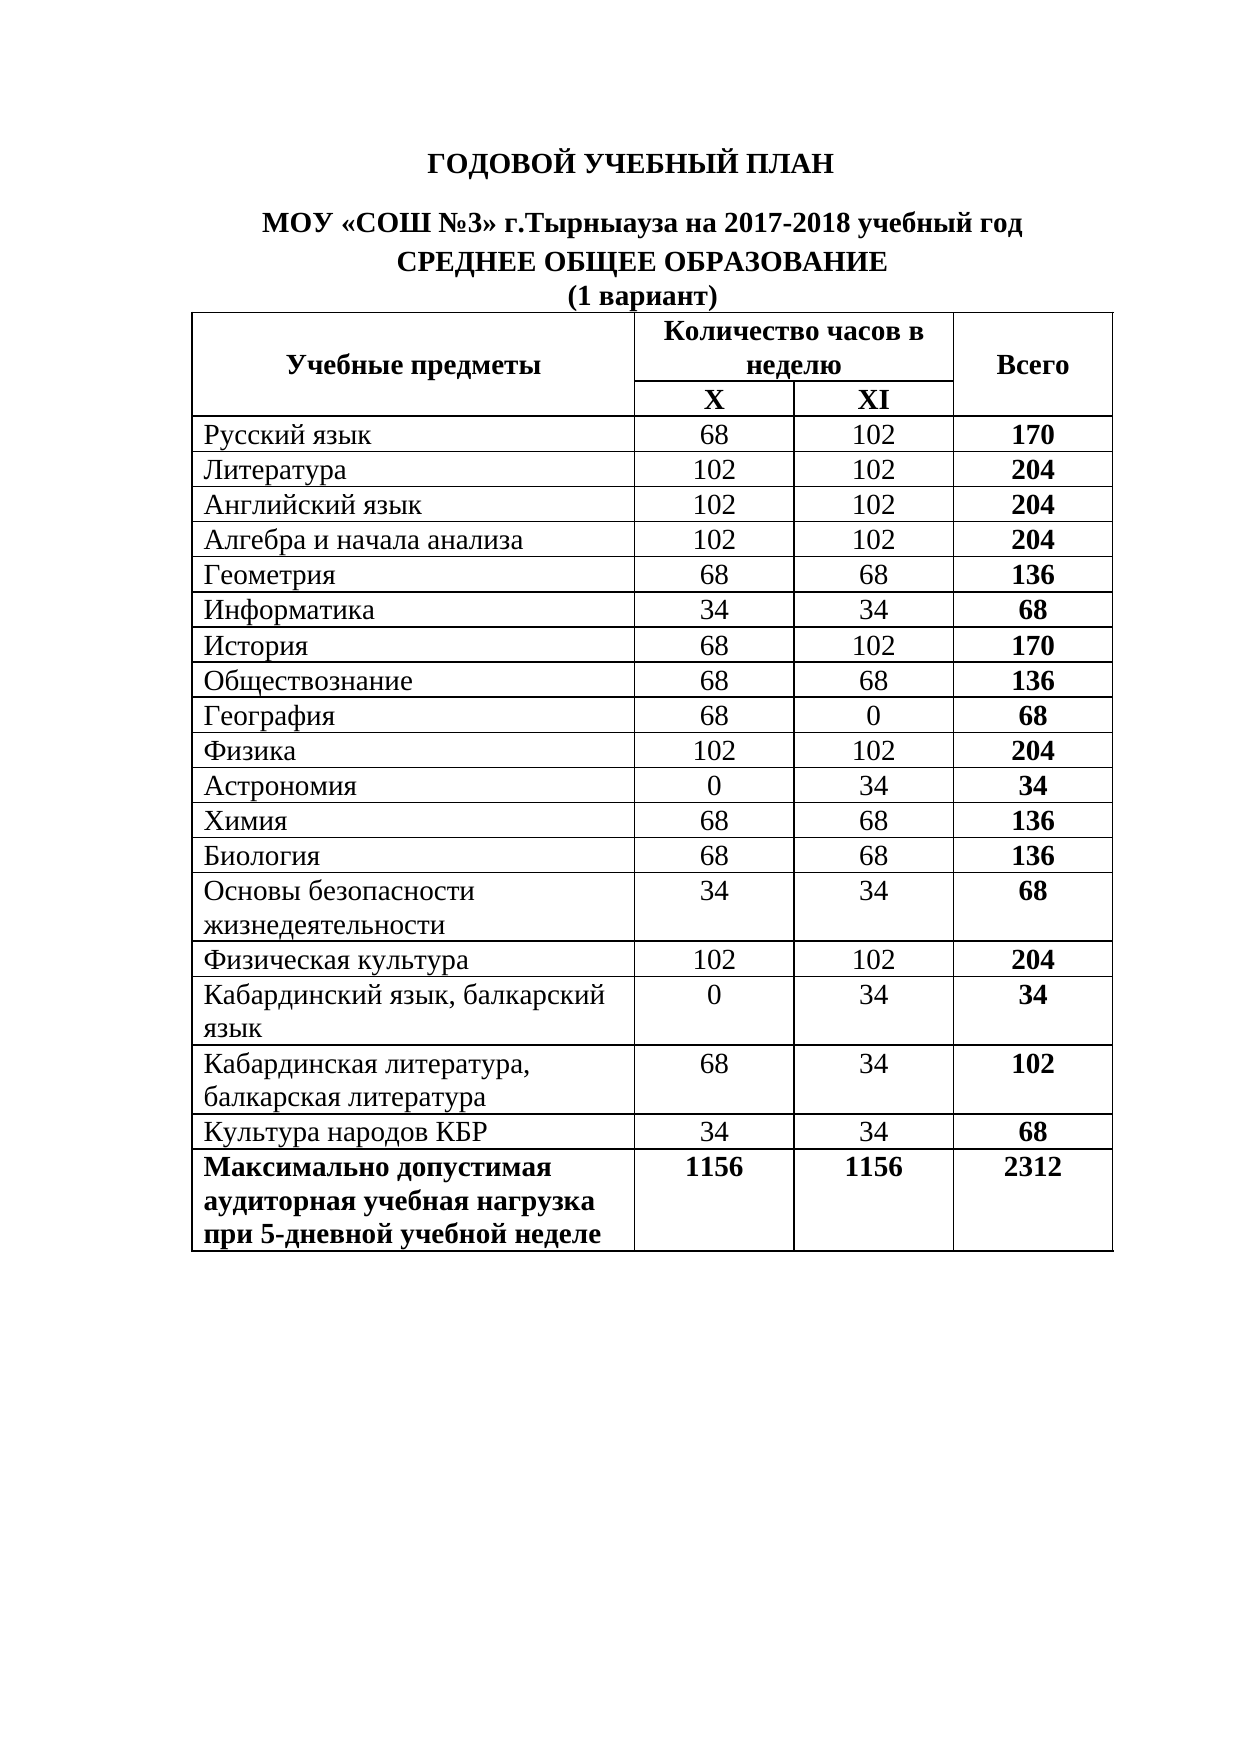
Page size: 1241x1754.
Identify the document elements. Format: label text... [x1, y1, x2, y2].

table_cell 34 [795, 593, 953, 626]
table_cell 34 [635, 873, 793, 940]
table_cell X [635, 382, 793, 415]
table_cell Физика [193, 733, 634, 766]
table_cell 34 [635, 1115, 793, 1148]
table_cell Русский язык [193, 417, 634, 451]
table_cell 34 [635, 593, 793, 626]
table_cell 102 [635, 522, 793, 556]
table_cell 0 [635, 977, 793, 1044]
table_cell 68 [635, 838, 793, 872]
table_cell Физическая культура [193, 942, 634, 976]
table_header Количество часов в неделю [635, 313, 953, 380]
table_cell Культура народов КБР [193, 1115, 634, 1148]
table_cell 2312 [954, 1150, 1112, 1250]
table_cell 102 [795, 628, 953, 661]
table_cell Кабардинский язык, балкарский язык [193, 977, 634, 1044]
table_cell 0 [795, 698, 953, 731]
table_cell Кабардинская литература, балкарская литература [193, 1046, 634, 1113]
table_cell 136 [954, 803, 1112, 837]
table_cell 68 [635, 557, 793, 591]
table_cell 68 [954, 593, 1112, 626]
table_cell 102 [635, 942, 793, 976]
table_cell 102 [635, 452, 793, 486]
table_header Всего [954, 313, 1112, 415]
table_cell XI [795, 382, 953, 415]
table_cell 68 [795, 663, 953, 696]
table_cell 136 [954, 557, 1112, 591]
table_cell 34 [795, 1046, 953, 1113]
table_cell 102 [795, 733, 953, 766]
table_cell 204 [954, 452, 1112, 486]
table_cell Литература [193, 452, 634, 486]
table_cell 68 [635, 1046, 793, 1113]
table_cell 68 [635, 663, 793, 696]
table_cell 68 [795, 557, 953, 591]
table_cell 1156 [795, 1150, 953, 1250]
table_cell Информатика [193, 593, 634, 626]
table_cell 68 [635, 803, 793, 837]
table_cell Основы безопасности жизнедеятельности [193, 873, 634, 940]
table_cell 102 [635, 487, 793, 521]
table_cell 68 [795, 803, 953, 837]
table_cell 204 [954, 733, 1112, 766]
table_cell 102 [795, 417, 953, 451]
table_cell 34 [954, 768, 1112, 802]
table_cell 136 [954, 838, 1112, 872]
text (1 вариант) [133, 278, 1152, 312]
table_cell 68 [635, 698, 793, 731]
table_cell Геометрия [193, 557, 634, 591]
table_cell 136 [954, 663, 1112, 696]
table_cell 204 [954, 522, 1112, 556]
table_cell 204 [954, 942, 1112, 976]
table_cell 68 [954, 873, 1112, 940]
table_cell 34 [795, 768, 953, 802]
table_cell Английский язык [193, 487, 634, 521]
table_cell 68 [795, 838, 953, 872]
table_cell Обществознание [193, 663, 634, 696]
table_cell География [193, 698, 634, 731]
table_cell Астрономия [193, 768, 634, 802]
table_cell Химия [193, 803, 634, 837]
table_cell Максимально допустимая аудиторная учебная нагрузка при 5-дневной учебной неделе [193, 1150, 634, 1250]
table_cell 204 [954, 487, 1112, 521]
table_cell 34 [954, 977, 1112, 1044]
table_cell 1156 [635, 1150, 793, 1250]
table_cell 0 [635, 768, 793, 802]
table_cell История [193, 628, 634, 661]
table_cell 102 [795, 487, 953, 521]
table_cell 102 [795, 942, 953, 976]
table_cell 34 [795, 873, 953, 940]
text СРЕДНЕЕ ОБЩЕЕ ОБРАЗОВАНИЕ [133, 244, 1152, 278]
table_cell 68 [635, 417, 793, 451]
table_cell 68 [635, 628, 793, 661]
table_cell Биология [193, 838, 634, 872]
table_cell 170 [954, 628, 1112, 661]
table_cell 68 [954, 1115, 1112, 1148]
table_cell 102 [795, 522, 953, 556]
subtitle МОУ «СОШ №3» г.Тырныауза на 2017-2018 учебный год [133, 205, 1152, 238]
table_cell 102 [635, 733, 793, 766]
table_cell 170 [954, 417, 1112, 451]
table_cell 34 [795, 977, 953, 1044]
table_header Учебные предметы [193, 313, 634, 415]
table_cell 34 [795, 1115, 953, 1148]
subtitle ГОДОВОЙ УЧЕБНЫЙ ПЛАН [354, 146, 1152, 180]
table_cell 68 [954, 698, 1112, 731]
table_cell 102 [954, 1046, 1112, 1113]
table_cell 102 [795, 452, 953, 486]
table_cell Алгебра и начала анализа [193, 522, 634, 556]
